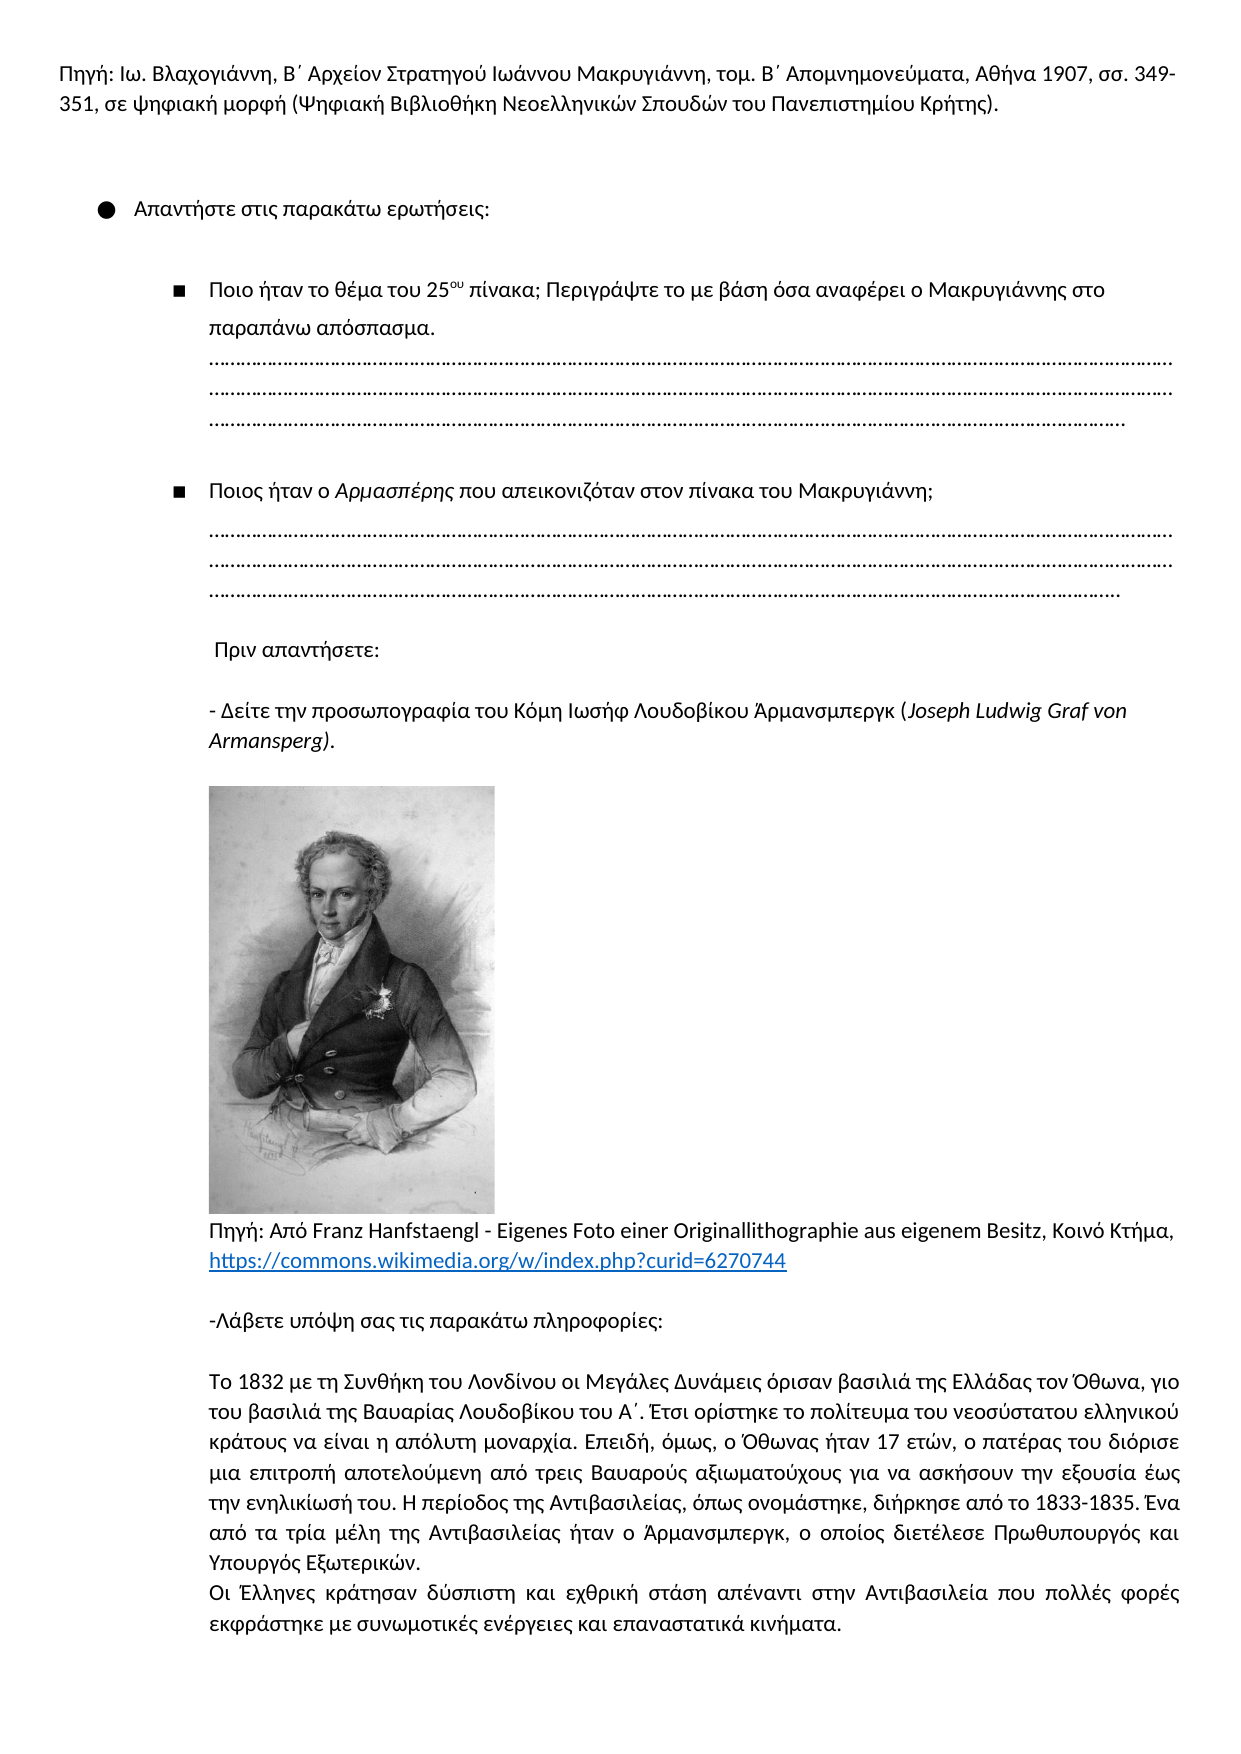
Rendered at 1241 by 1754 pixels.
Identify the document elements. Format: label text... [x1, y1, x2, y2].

list Ποιος ήταν ο Αρμασπέρης που απεικονιζόταν στον πίνακα του Μακρυγιάννη; [171, 464, 1181, 511]
picture [208, 786, 495, 1214]
text …………………………………………………………………………………………………………………………………………………………………………………………………………………………………………………………………………………………………………………………………………………………………………………………………………………………………………………………………………………………….. [209, 515, 1181, 603]
text - Δείτε την προσωπογραφία του Κόμη Ιωσήφ Λουδοβίκου Άρμανσμπεργκ (Joseph Ludwig Graf von Armansperg). [209, 696, 1181, 754]
text Πριν απαντήσετε: [209, 636, 1181, 664]
list Ποιο ήταν το θέμα του 25ου πίνακα; Περιγράψτε το με βάση όσα αναφέρει ο Μακρυγιάννης στο παραπάνω απόσπασμα. [171, 264, 1181, 341]
text ……………………………………………………………………………………………………………………………………………………………………………………………………………………………………………………………………………………………………………………………………………………………………………………………………………………………………………………………………………………………… [209, 343, 1181, 432]
text Πηγή: Από Franz Hanfstaengl - Eigenes Foto einer Originallithographie aus eigenem Besitz, Κοινό Κτήμα, https://commons.wikimedia.org/w/index.php?curid=6270744 [209, 1216, 1181, 1274]
text -Λάβετε υπόψη σας τις παρακάτω πληροφορίες: [209, 1307, 1181, 1334]
text Το 1832 με τη Συνθήκη του Λονδίνου οι Μεγάλες Δυνάμεις όρισαν βασιλιά της Ελλάδας τον Όθωνα, γιο του βασιλιά της Βαυαρίας Λουδοβίκου του Α΄. Έτσι ορίστηκε το πολίτευμα του νεοσύστατου ελληνικού κράτους να είναι η απόλυτη μοναρχία. Επειδή, όμως, ο Όθωνας ήταν 17 ετών, ο πατέρας του διόρισε μια επιτροπή αποτελούμενη από τρεις Βαυαρούς αξιωματούχους για να ασκήσουν την εξουσία έως την ενηλικίωσή του. Η περίοδος της Αντιβασιλείας, όπως ονομάστηκε, διήρκησε από το 1833-1835. Ένα από τα τρία μέλη της Αντιβασιλείας ήταν ο Άρμανσμπεργκ, ο οποίος διετέλεσε Πρωθυπουργός και Υπουργός Εξωτερικών. [209, 1367, 1181, 1576]
text Πηγή: Ιω. Βλαχογιάννη, Β΄ Αρχείον Στρατηγού Ιωάννου Μακρυγιάννη, τομ. Β΄ Απομνημονεύματα, Αθήνα 1907, σσ. 349-351, σε ψηφιακή μορφή (Ψηφιακή Βιβλιοθήκη Νεοελληνικών Σπουδών του Πανεπιστημίου Κρήτης). [59, 59, 1181, 117]
list Απαντήστε στις παρακάτω ερωτήσεις: [96, 183, 1181, 230]
text Οι Έλληνες κράτησαν δύσπιστη και εχθρική στάση απέναντι στην Αντιβασιλεία που πολλές φορές εκφράστηκε με συνωμοτικές ενέργειες και επαναστατικά κινήματα. [209, 1578, 1181, 1637]
